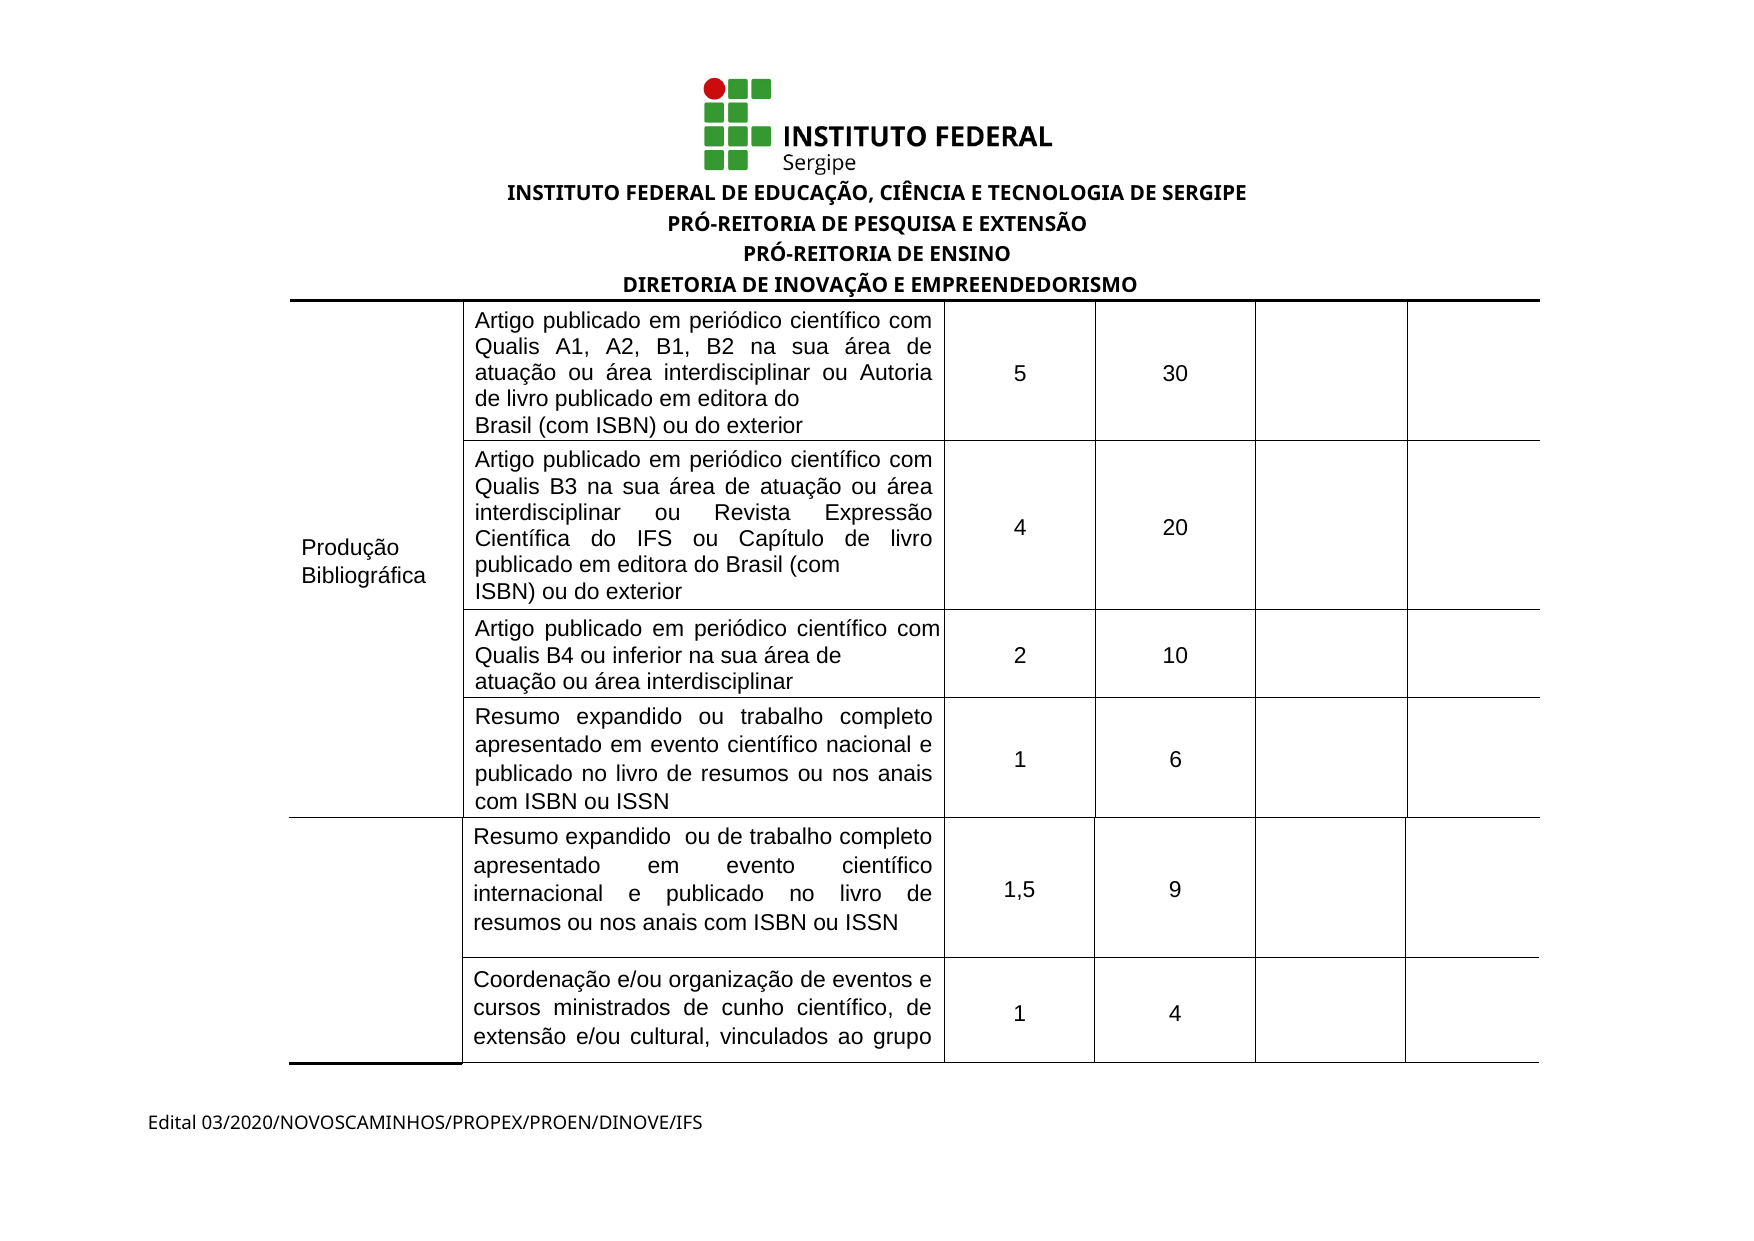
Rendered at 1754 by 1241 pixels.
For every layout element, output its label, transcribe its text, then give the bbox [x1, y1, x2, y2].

table_cell [1408, 610, 1540, 696]
table_cell 1 [945, 698, 1095, 817]
table_cell 1 [945, 958, 1094, 1062]
table_cell Coordenação e/ou organização de eventos e cursos ministrados de cunho científico, de extensão e/ou cultural, vinculados ao grupo de pesquisa. [463, 958, 944, 1062]
table_cell 6 [1096, 698, 1255, 817]
table_cell 30 [1096, 302, 1255, 440]
table_cell 2 [945, 610, 1095, 696]
table_cell [1256, 958, 1405, 1062]
table_cell [1256, 302, 1407, 440]
table_cell Artigo publicado em periódico científico com Qualis B4 ou inferior na sua área de atuação ou área interdisciplinar [464, 610, 944, 696]
table_cell [1256, 610, 1407, 696]
table_cell 5 [945, 302, 1095, 440]
table_cell 20 [1096, 441, 1255, 609]
table_cell Artigo publicado em periódico científico com Qualis A1, A2, B1, B2 na sua área de atuação ou área interdisciplinar ou Autoria de livro publicado em editora do Brasil (com ISBN) ou do exterior [464, 302, 944, 440]
table_cell [1256, 698, 1407, 817]
table_cell [289, 818, 462, 1062]
table_cell [1406, 958, 1539, 1062]
table_cell Artigo publicado em periódico científico com Qualis B3 na sua área de atuação ou área interdisciplinar ou Revista Expressão Científica do IFS ou Capítulo de livro publicado em editora do Brasil (com ISBN) ou do exterior [464, 441, 944, 609]
table_cell [1406, 818, 1539, 957]
table_cell 10 [1096, 610, 1255, 696]
table_cell [1256, 441, 1407, 609]
table_cell [1408, 302, 1540, 440]
table_cell 4 [1095, 958, 1255, 1062]
table_cell [1256, 818, 1405, 957]
table_cell Resumo expandido ou de trabalho completo apresentado em evento científico internacional e publicado no livro de resumos ou nos anais com ISBN ou ISSN [463, 818, 944, 957]
picture [699, 73, 1055, 176]
table_cell 1,5 [945, 818, 1094, 957]
table_cell 4 [945, 441, 1095, 609]
table_cell Produção Bibliográfica [290, 302, 463, 817]
table_cell [1408, 441, 1540, 609]
table_cell 9 [1095, 818, 1255, 957]
table_cell Resumo expandido ou trabalho completo apresentado em evento científico nacional e publicado no livro de resumos ou nos anais com ISBN ou ISSN [464, 698, 944, 817]
table_cell [1408, 698, 1540, 817]
